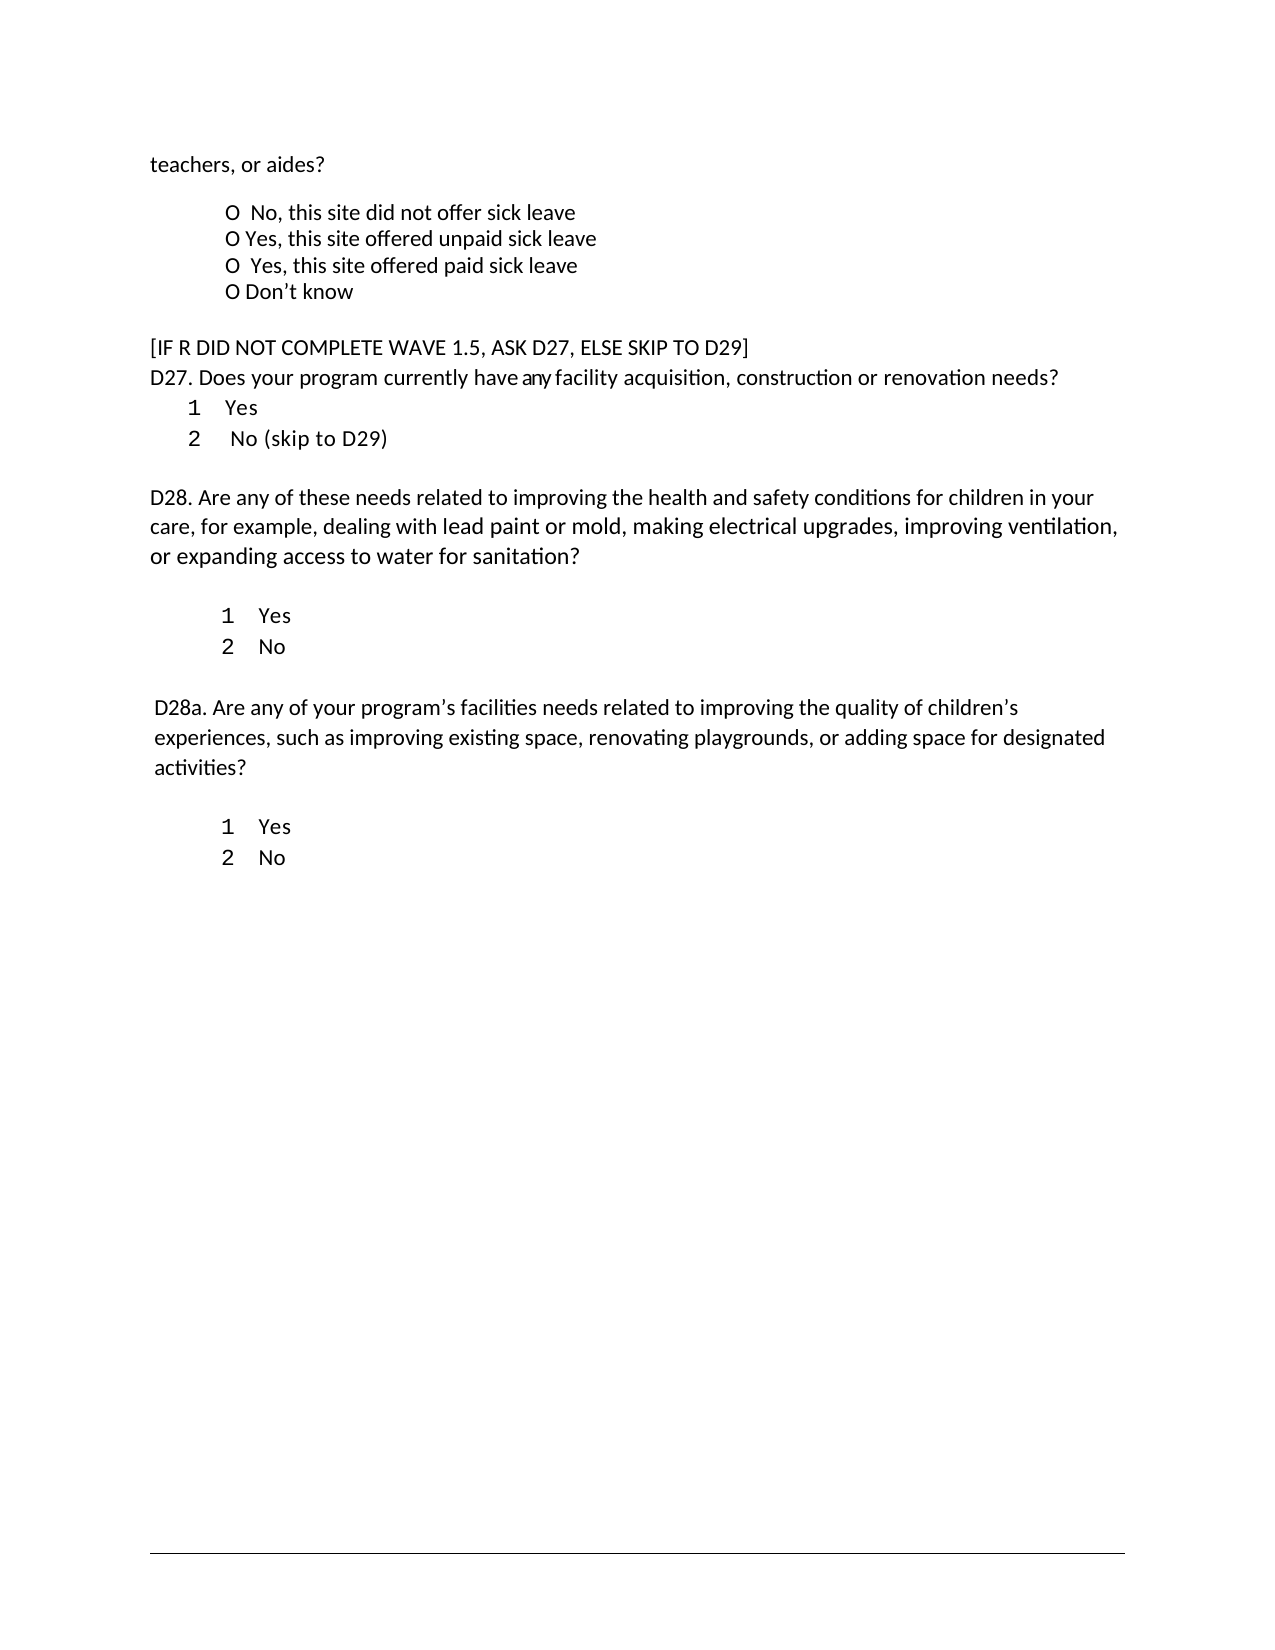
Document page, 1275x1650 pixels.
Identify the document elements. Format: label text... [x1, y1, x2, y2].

text O No, this site did not offer sick leave [225, 199, 1125, 225]
list Yes [221, 599, 1125, 630]
list No [221, 841, 1125, 872]
text O Yes, this site offered paid sick leave [225, 252, 1125, 278]
text [If r did not complete wave 1.5, ask D27, else skip to D29] [150, 333, 1125, 361]
list Yes [221, 810, 1125, 841]
list No [221, 630, 1125, 661]
list No (skip to D29) [154, 422, 1125, 453]
text D27. Does your program currently have any facility acquisition, construction or renovation needs? [150, 361, 1125, 391]
text D28a. Are any of your program’s facilities needs related to improving the quality of children’s experiences, such as improving existing space, renovating playgrounds, or adding space for designated activities? [154, 692, 1125, 781]
text D28. Are any of these needs related to improving the health and safety conditions for children in your care, for example, dealing with lead paint or mold, making electrical upgrades, improving ventilation, or expanding access to water for sanitation? [150, 483, 1125, 570]
list Yes [187, 391, 1125, 422]
text O Don’t know [225, 278, 1125, 305]
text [150, 150, 1125, 178]
text O Yes, this site offered unpaid sick leave [225, 225, 1125, 252]
